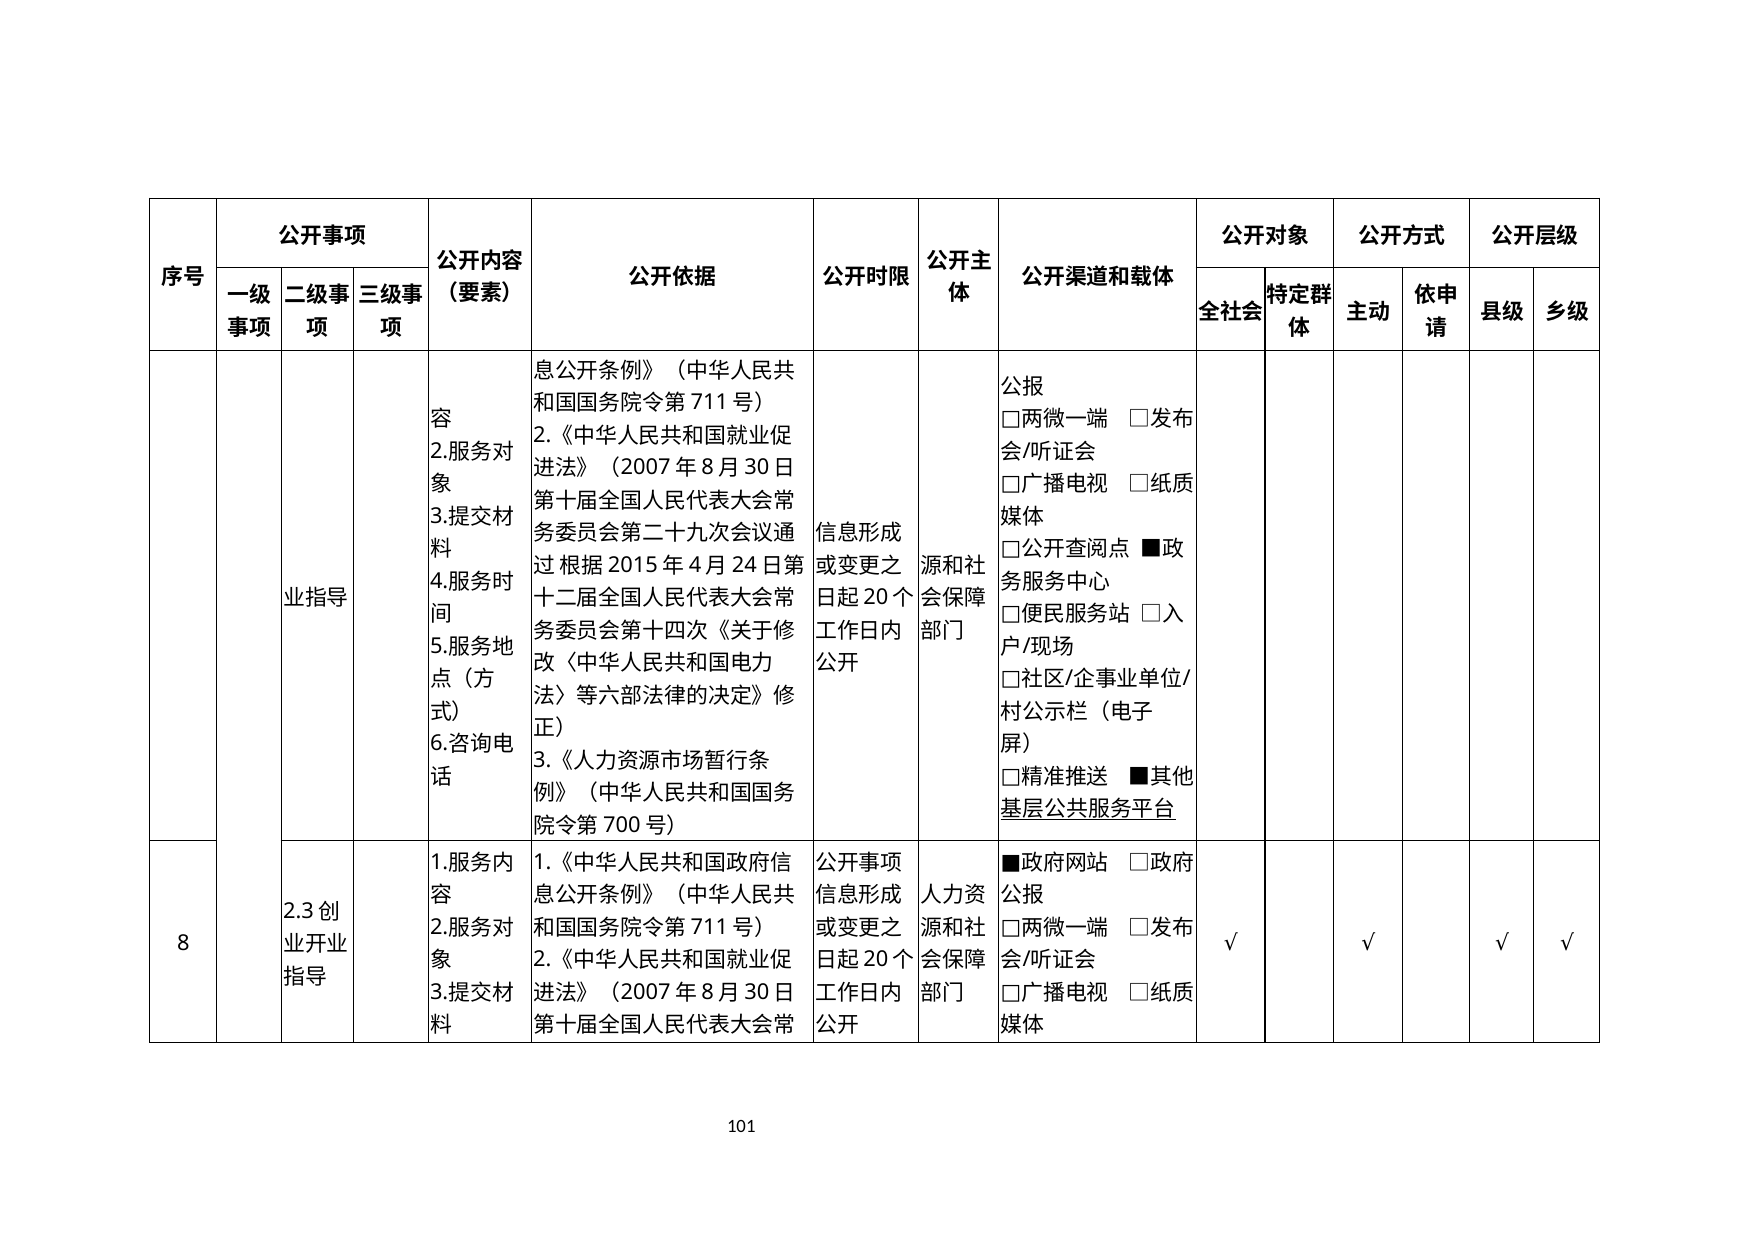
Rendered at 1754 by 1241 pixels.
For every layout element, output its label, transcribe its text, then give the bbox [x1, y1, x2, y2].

table_cell 8 [150, 841, 216, 1042]
table_cell 公开事项信息形成或变更之日起20个工作日内公开 [814, 351, 918, 840]
table_cell 全社会 [1197, 268, 1264, 350]
table_header 公开事项 [217, 199, 428, 267]
table_cell 2.2职业指导 [282, 351, 353, 840]
table_cell √ [1334, 841, 1402, 1042]
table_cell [532, 841, 813, 1042]
table_header 公开主体 [919, 199, 998, 350]
table_cell [1403, 841, 1469, 1042]
table_cell [354, 841, 428, 1042]
table_cell 2.3创业开业指导 [282, 841, 353, 1042]
table_cell √ [1470, 841, 1533, 1042]
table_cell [999, 841, 1196, 1042]
table_header 序号 [150, 199, 216, 350]
table_cell √ [1334, 351, 1402, 840]
table_cell 依申请 [1403, 268, 1469, 350]
table_cell [1266, 841, 1333, 1042]
table_cell √ [1197, 351, 1264, 840]
table_header 公开渠道和载体 [999, 199, 1196, 350]
table_cell 县级 [1470, 268, 1533, 350]
table_cell 一级事项 [217, 268, 281, 350]
table_cell √ [1470, 351, 1533, 840]
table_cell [429, 351, 531, 840]
table_cell 人力资源和社会保障部门 [919, 351, 998, 840]
table_header 公开内容（要素） [429, 199, 531, 350]
table_cell √ [1197, 841, 1264, 1042]
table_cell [999, 351, 1196, 840]
table_header 公开依据 [532, 199, 813, 350]
table_cell 特定群体 [1266, 268, 1333, 350]
table_header 公开时限 [814, 199, 918, 350]
table_header 公开层级 [1470, 199, 1599, 267]
table_header 公开方式 [1334, 199, 1469, 267]
table_cell 三级事项 [354, 268, 428, 350]
table_cell [354, 351, 428, 840]
table_cell 公开事项信息形成或变更之日起20个工作日内公开 [814, 841, 918, 1042]
table_cell 7 [150, 351, 216, 840]
table_cell √ [1534, 841, 1599, 1042]
table_cell 主动 [1334, 268, 1402, 350]
table_cell 人力资源和社会保障部门 [919, 841, 998, 1042]
table_header 公开对象 [1197, 199, 1333, 267]
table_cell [429, 841, 531, 1042]
table_cell 乡级 [1534, 268, 1599, 350]
table_cell [1403, 351, 1469, 840]
table_cell √ [1534, 351, 1599, 840]
table_cell 二级事项 [282, 268, 353, 350]
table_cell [532, 351, 813, 840]
table_cell [1266, 351, 1333, 840]
